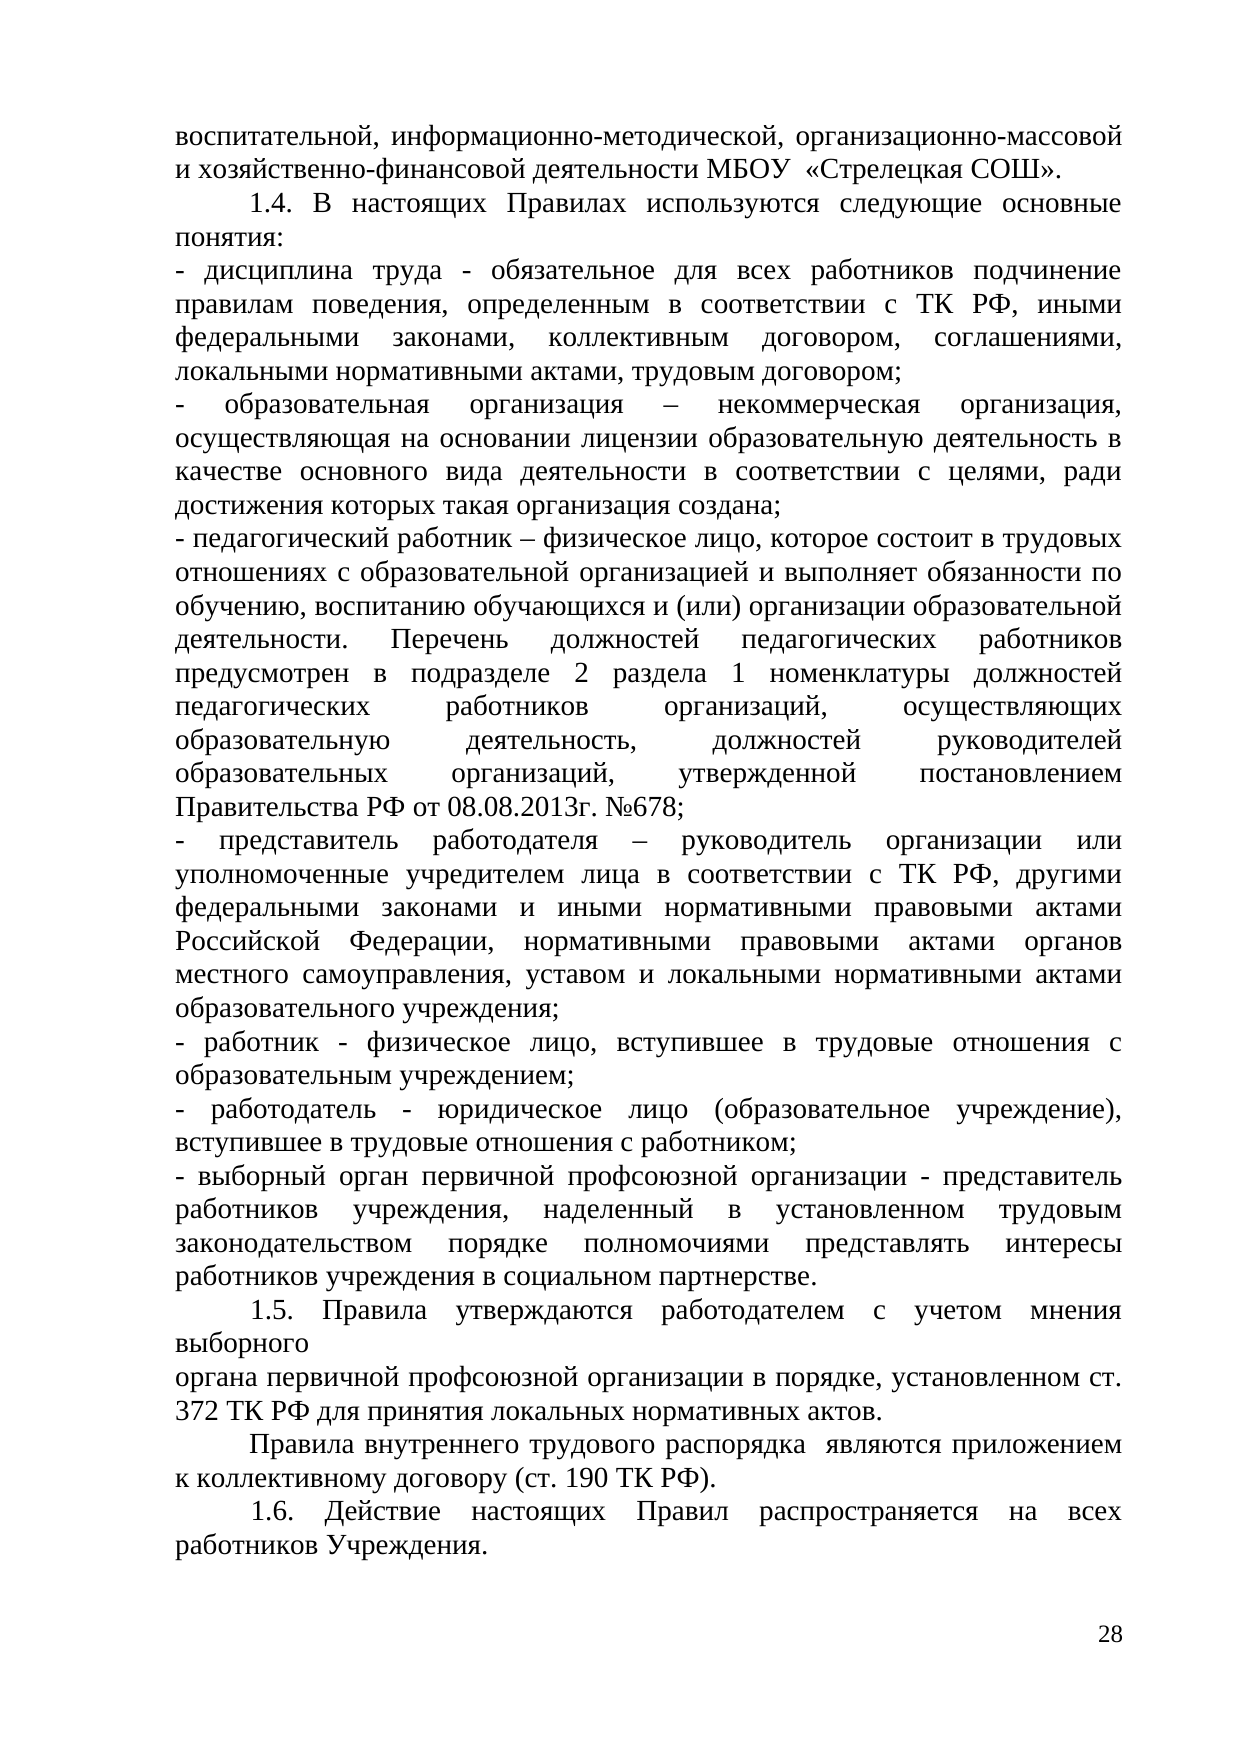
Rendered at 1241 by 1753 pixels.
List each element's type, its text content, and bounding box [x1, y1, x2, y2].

text - образовательная организация – некоммерческая организация, осуществляющая на основании лицензии образовательную деятельность в качестве основного вида деятельности в соответствии с целями, ради достижения которых такая организация создана; [175, 386, 1123, 521]
text - выборный орган первичной профсоюзной организации - представитель работников учреждения, наделенный в установленном трудовым законодательством порядке полномочиями представлять интересы работников учреждения в социальном партнерстве. [175, 1158, 1123, 1292]
text - педагогический работник – физическое лицо, которое состоит в трудовых отношениях с образовательной организацией и выполняет обязанности по обучению, воспитанию обучающихся и (или) организации образовательной деятельности. Перечень должностей педагогических работников предусмотрен в подразделе 2 раздела 1 номенклатуры должностей педагогических работников организаций, осуществляющих образовательную деятельность, должностей руководителей образовательных организаций, утвержденной постановлением Правительства РФ от 08.08.2013г. №678; [175, 521, 1123, 822]
text органа первичной профсоюзной организации в порядке, установленном ст. 372 ТК РФ для принятия локальных нормативных актов. [175, 1359, 1123, 1426]
text - работник - физическое лицо, вступившее в трудовые отношения с образовательным учреждением; [175, 1024, 1123, 1091]
text 1.6. Действие настоящих Правил распространяется на всех работников Учреждения. [175, 1493, 1123, 1560]
text - представитель работодателя – руководитель организации или уполномоченные учредителем лица в соответствии с ТК РФ, другими федеральными законами и иными нормативными правовыми актами Российской Федерации, нормативными правовыми актами органов местного самоуправления, уставом и локальными нормативными актами образовательного учреждения; [175, 822, 1123, 1024]
text 1.5. Правила утверждаются работодателем с учетом мнения выборного [175, 1292, 1123, 1359]
text - дисциплина труда - обязательное для всех работников подчинение правилам поведения, определенным в соответствии с ТК РФ, иными федеральными законами, коллективным договором, соглашениями, локальными нормативными актами, трудовым договором; [175, 252, 1123, 386]
text Правила внутреннего трудового распорядка являются приложением к коллективному договору (ст. 190 ТК РФ). [175, 1426, 1123, 1493]
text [175, 118, 1123, 185]
text 1.4. В настоящих Правилах используются следующие основные понятия: [175, 185, 1123, 252]
text - работодатель - юридическое лицо (образовательное учреждение), вступившее в трудовые отношения с работником; [175, 1091, 1123, 1158]
